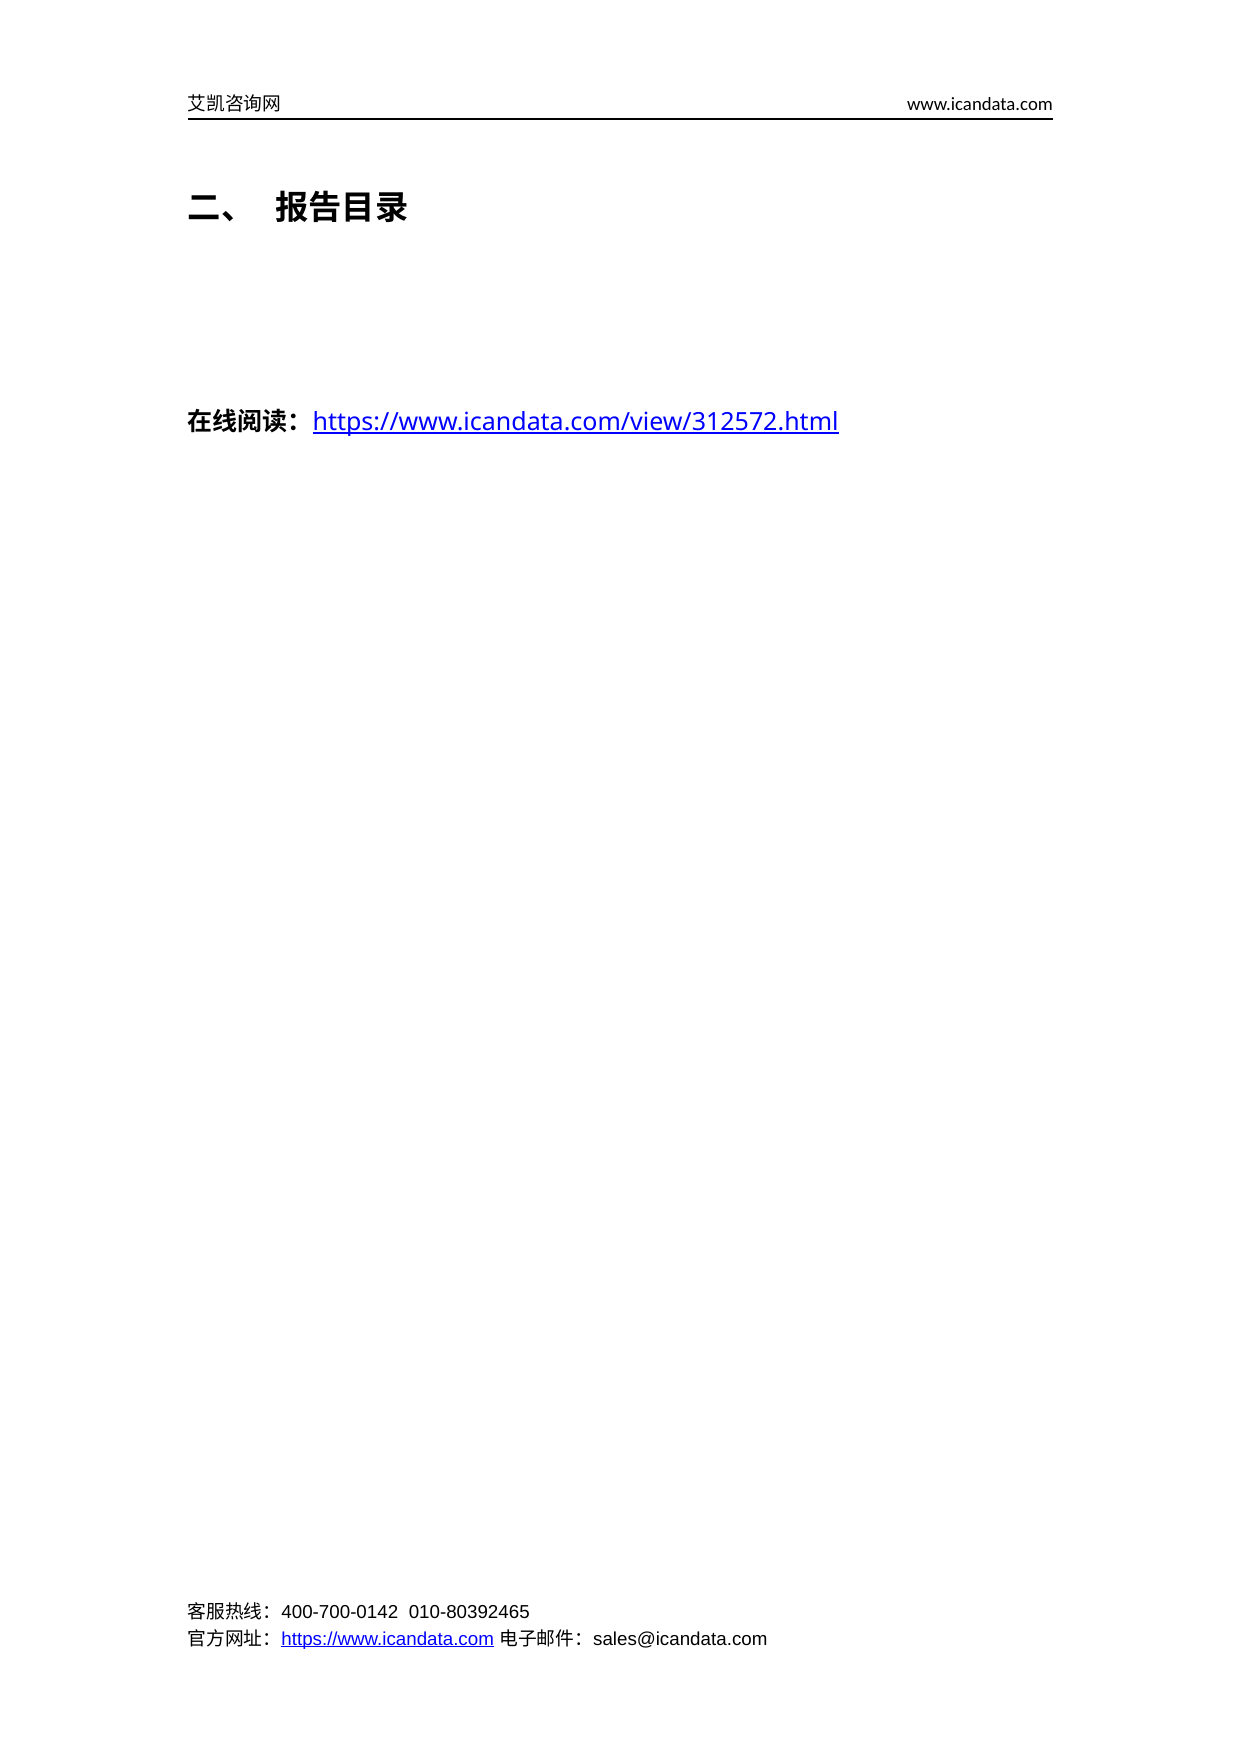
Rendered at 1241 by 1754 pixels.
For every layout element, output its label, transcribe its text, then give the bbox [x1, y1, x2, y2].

text 在线阅读：https://www.icandata.com/view/312572.html [187, 387, 1053, 452]
subtitle 报告目录 [187, 172, 1053, 237]
